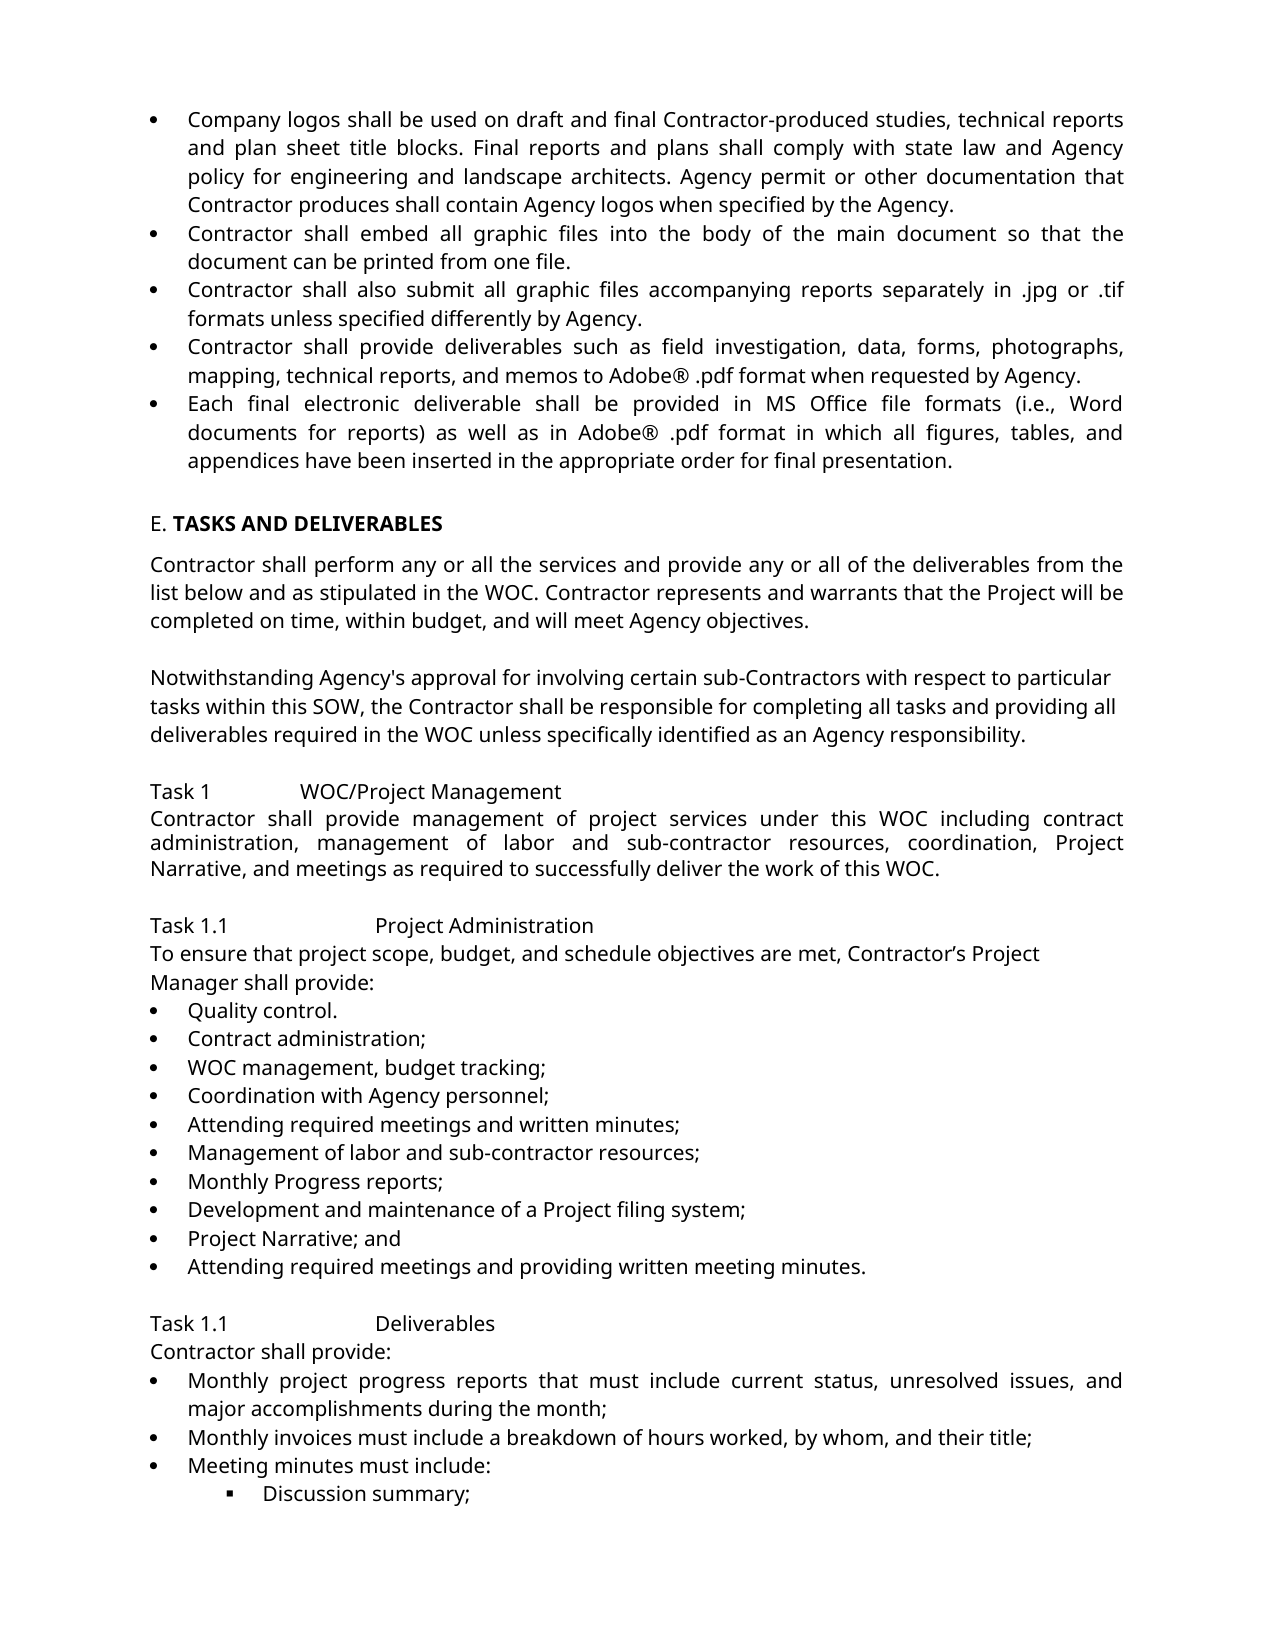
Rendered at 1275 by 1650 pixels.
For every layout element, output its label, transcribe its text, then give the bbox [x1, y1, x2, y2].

list Management of labor and sub-contractor resources; [150, 1138, 1125, 1167]
list Contract administration; [150, 1024, 1125, 1053]
list Contractor shall also submit all graphic files accompanying reports separately in .jpg or .tif formats unless specified differently by Agency. [150, 276, 1125, 332]
list Monthly Progress reports; [150, 1167, 1125, 1195]
text Contractor shall provide: [150, 1337, 1125, 1366]
list Contractor shall embed all graphic files into the body of the main document so that the document can be printed from one file. [150, 219, 1125, 276]
list Attending required meetings and written minutes; [150, 1110, 1125, 1138]
text Notwithstanding Agency's approval for involving certain sub-Contractors with respect to particular tasks within this SOW, the Contractor shall be responsible for completing all tasks and providing all deliverables required in the WOC unless specifically identified as an Agency responsibility. [150, 663, 1125, 749]
text Contractor shall provide management of project services under this WOC including contract administration, management of labor and sub-contractor resources, coordination, Project Narrative, and meetings as required to successfully deliver the work of this WOC. [150, 806, 1125, 882]
list Discussion summary; [225, 1479, 1125, 1508]
list Project Narrative; and [150, 1224, 1125, 1252]
list WOC management, budget tracking; [150, 1053, 1125, 1081]
list Coordination with Agency personnel; [150, 1081, 1125, 1110]
text Task 1.1 Project Administration [150, 911, 1125, 939]
text Task 1 WOC/Project Management [150, 777, 1125, 806]
text Contractor shall perform any or all the services and provide any or all of the deliverables from the list below and as stipulated in the WOC. Contractor represents and warrants that the Project will be completed on time, within budget, and will meet Agency objectives. [150, 550, 1125, 635]
list Monthly invoices must include a breakdown of hours worked, by whom, and their title; [150, 1423, 1125, 1451]
text To ensure that project scope, budget, and schedule objectives are met, Contractor’s Project Manager shall provide: [150, 939, 1125, 996]
list Quality control. [150, 996, 1125, 1024]
list Monthly project progress reports that must include current status, unresolved issues, and major accomplishments during the month; [150, 1366, 1125, 1423]
list Development and maintenance of a Project filing system; [150, 1195, 1125, 1224]
text Task 1.1 Deliverables [150, 1309, 1125, 1337]
list Company logos shall be used on draft and final Contractor-produced studies, technical reports and plan sheet title blocks. Final reports and plans shall comply with state law and Agency policy for engineering and landscape architects. Agency permit or other documentation that Contractor produces shall contain Agency logos when specified by the Agency. [150, 105, 1125, 219]
text E. TASKS AND DELIVERABLES [150, 509, 1125, 537]
list Each final electronic deliverable shall be provided in MS Office file formats (i.e., Word documents for reports) as well as in Adobe® .pdf format in which all figures, tables, and appendices have been inserted in the appropriate order for final presentation. [150, 389, 1125, 475]
list Meeting minutes must include: [150, 1451, 1125, 1479]
list Attending required meetings and providing written meeting minutes. [150, 1252, 1125, 1281]
list Contractor shall provide deliverables such as field investigation, data, forms, photographs, mapping, technical reports, and memos to Adobe® .pdf format when requested by Agency. [150, 332, 1125, 389]
